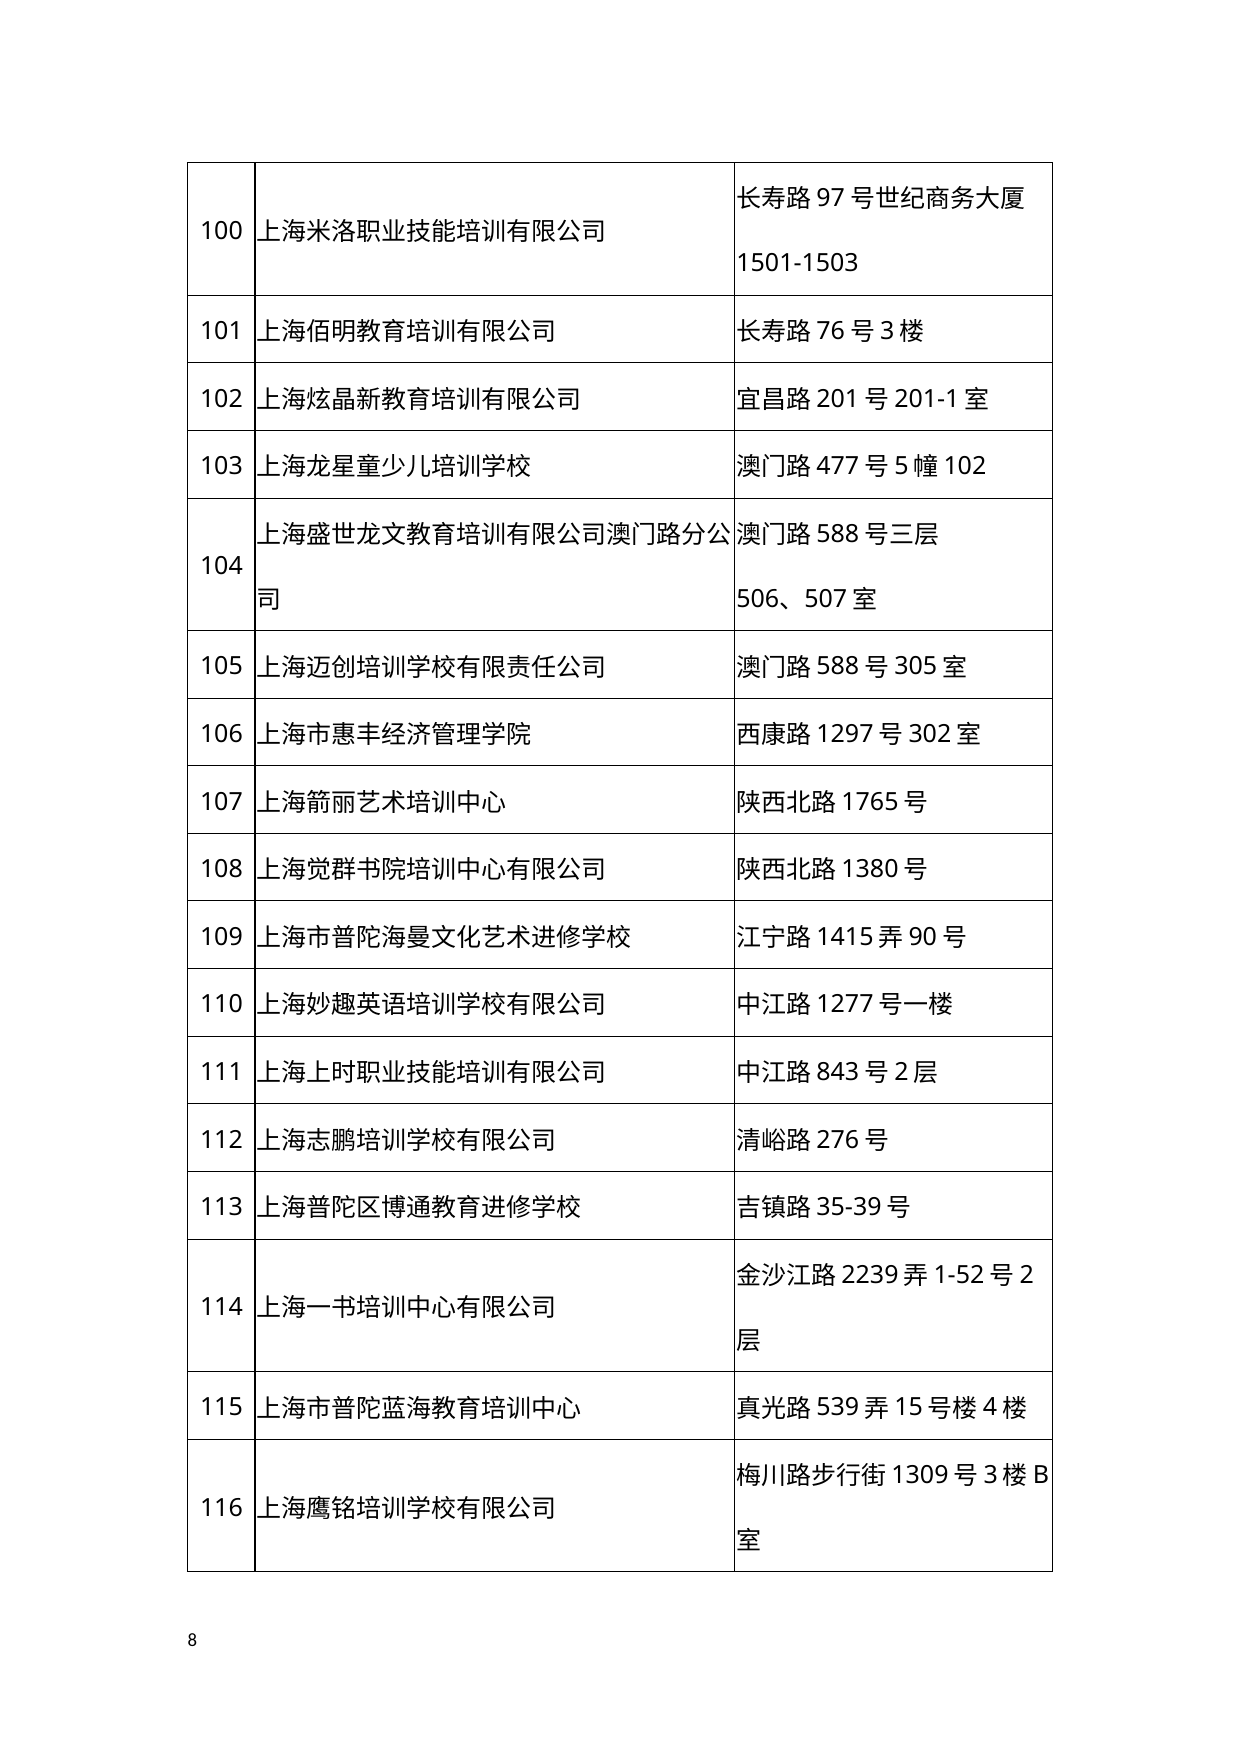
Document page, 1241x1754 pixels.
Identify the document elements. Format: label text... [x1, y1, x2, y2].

table_cell 上海觉群书院培训中心有限公司 [256, 834, 734, 900]
table_cell 106 [188, 699, 254, 765]
table_cell 陕西北路1765号 [735, 766, 1052, 833]
table_cell 真光路539弄15号楼4楼 [735, 1372, 1052, 1439]
table_cell 110 [188, 969, 254, 1036]
table_cell 上海志鹏培训学校有限公司 [256, 1104, 734, 1171]
table_cell 清峪路276号 [735, 1104, 1052, 1171]
table_cell 金沙江路2239弄1-52号2层 [735, 1240, 1052, 1371]
table_cell 上海盛世龙文教育培训有限公司澳门路分公司 [256, 499, 734, 630]
table_cell 澳门路588号305室 [735, 631, 1052, 698]
table_cell 上海一书培训中心有限公司 [256, 1240, 734, 1371]
table_cell 上海鹰铭培训学校有限公司 [256, 1440, 734, 1571]
table_cell 上海炫晶新教育培训有限公司 [256, 363, 734, 430]
table_cell 107 [188, 766, 254, 833]
table_cell 长寿路97号世纪商务大厦1501-1503 [735, 163, 1052, 294]
table_cell 103 [188, 431, 254, 497]
table_cell 114 [188, 1240, 254, 1371]
table_cell 101 [188, 296, 254, 362]
table_cell 梅川路步行街1309号3楼B室 [735, 1440, 1052, 1571]
table_cell 上海龙星童少儿培训学校 [256, 431, 734, 497]
table_cell 陕西北路1380号 [735, 834, 1052, 900]
table_cell 上海迈创培训学校有限责任公司 [256, 631, 734, 698]
table_cell 115 [188, 1372, 254, 1439]
table_cell 102 [188, 363, 254, 430]
table_cell 西康路1297号302室 [735, 699, 1052, 765]
table_cell 上海米洛职业技能培训有限公司 [256, 163, 734, 294]
table_cell 中江路1277号一楼 [735, 969, 1052, 1036]
table_cell 105 [188, 631, 254, 698]
table_cell 吉镇路35-39号 [735, 1172, 1052, 1238]
table_cell 江宁路1415弄90号 [735, 901, 1052, 968]
table_cell 中江路843号2层 [735, 1037, 1052, 1103]
table_cell 上海妙趣英语培训学校有限公司 [256, 969, 734, 1036]
table_cell 上海上时职业技能培训有限公司 [256, 1037, 734, 1103]
table_cell 111 [188, 1037, 254, 1103]
table_cell 上海佰明教育培训有限公司 [256, 296, 734, 362]
table_cell 108 [188, 834, 254, 900]
table_cell 上海市普陀蓝海教育培训中心 [256, 1372, 734, 1439]
table_cell 100 [188, 163, 254, 294]
table_cell 109 [188, 901, 254, 968]
table_cell 澳门路477号5幢102 [735, 431, 1052, 497]
table_cell 113 [188, 1172, 254, 1238]
table_cell 上海普陀区博通教育进修学校 [256, 1172, 734, 1238]
table_cell 长寿路76号3楼 [735, 296, 1052, 362]
table_cell 宜昌路201号201-1室 [735, 363, 1052, 430]
table_cell 116 [188, 1440, 254, 1571]
table_cell 上海市惠丰经济管理学院 [256, 699, 734, 765]
table_cell 上海市普陀海曼文化艺术进修学校 [256, 901, 734, 968]
table_cell 104 [188, 499, 254, 630]
table_cell 112 [188, 1104, 254, 1171]
table_cell 澳门路588号三层506、507室 [735, 499, 1052, 630]
table_cell 上海箭丽艺术培训中心 [256, 766, 734, 833]
